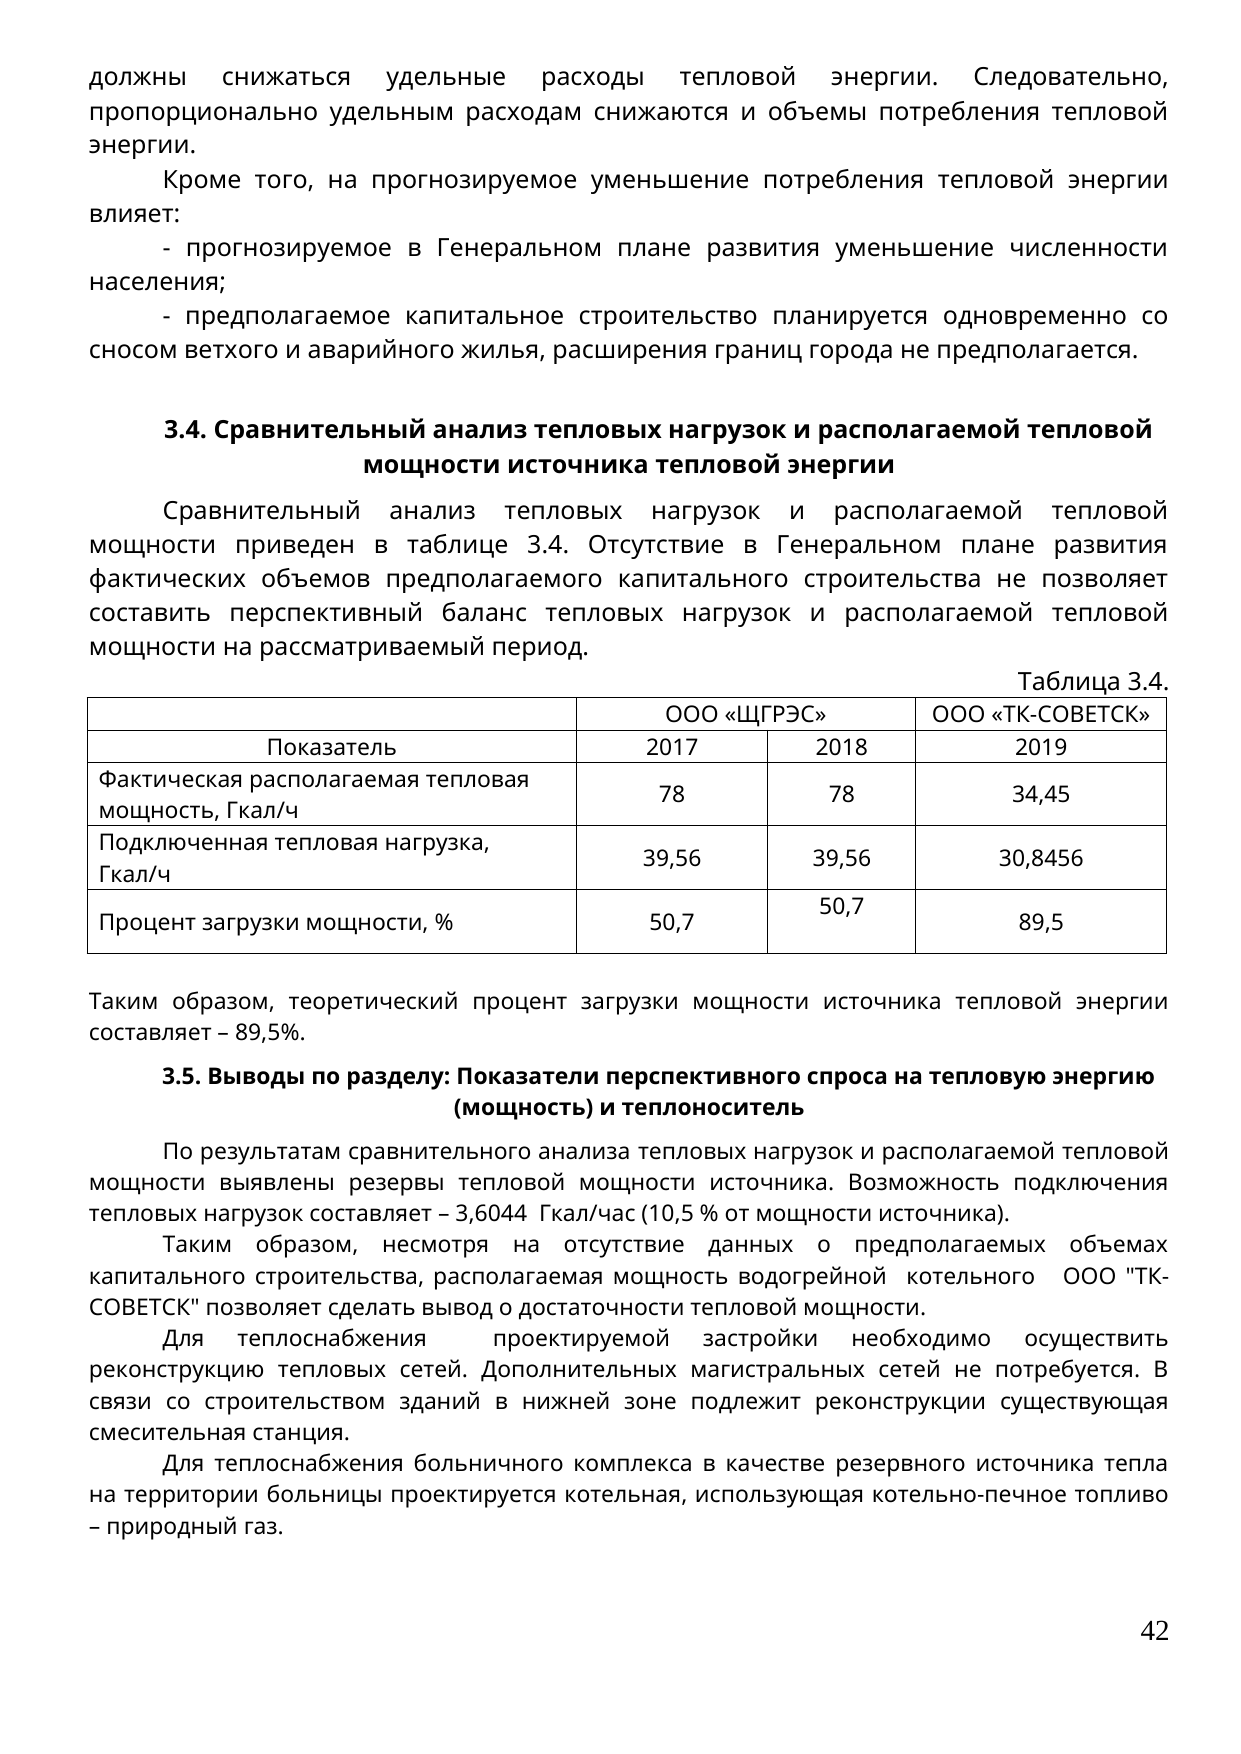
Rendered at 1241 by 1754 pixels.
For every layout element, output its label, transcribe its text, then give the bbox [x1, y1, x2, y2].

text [89, 59, 1169, 161]
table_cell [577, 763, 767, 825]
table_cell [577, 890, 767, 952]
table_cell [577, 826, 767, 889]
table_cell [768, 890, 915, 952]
text Таким образом, несмотря на отсутствие данных о предполагаемых объемах капитального строительства, располагаемая мощность водогрейной котельного ООО "ТК-СОВЕТСК" позволяет сделать вывод о достаточности тепловой мощности. [89, 1228, 1169, 1322]
text Таблица 3.4. [89, 663, 1169, 697]
text Для теплоснабжения больничного комплекса в качестве резервного источника тепла на территории больницы проектируется котельная, использующая котельно-печное топливо – природный газ. [89, 1447, 1169, 1541]
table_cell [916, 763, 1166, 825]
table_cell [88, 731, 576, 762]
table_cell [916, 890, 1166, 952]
text Для теплоснабжения проектируемой застройки необходимо осуществить реконструкцию тепловых сетей. Дополнительных магистральных сетей не потребуется. В связи со строительством зданий в нижней зоне подлежит реконструкции существующая смесительная станция. [89, 1322, 1169, 1447]
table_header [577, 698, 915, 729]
text - прогнозируемое в Генеральном плане развития уменьшение численности населения; [89, 229, 1169, 297]
text Таким образом, теоретический процент загрузки мощности источника тепловой энергии составляет – 89,5%. [89, 985, 1169, 1047]
text Сравнительный анализ тепловых нагрузок и располагаемой тепловой мощности приведен в таблице 3.4. Отсутствие в Генеральном плане развития фактических объемов предполагаемого капитального строительства не позволяет составить перспективный баланс тепловых нагрузок и располагаемой тепловой мощности на рассматриваемый период. [89, 493, 1169, 663]
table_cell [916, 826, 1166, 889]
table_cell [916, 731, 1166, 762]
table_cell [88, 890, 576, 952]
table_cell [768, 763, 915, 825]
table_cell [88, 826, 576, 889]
text - предполагаемое капитальное строительство планируется одновременно со сносом ветхого и аварийного жилья, расширения границ города не предполагается. [89, 297, 1169, 366]
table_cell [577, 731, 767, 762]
text По результатам сравнительного анализа тепловых нагрузок и располагаемой тепловой мощности выявлены резервы тепловой мощности источника. Возможность подключения тепловых нагрузок составляет – 3,6044 Гкал/час (10,5 % от мощности источника). [89, 1135, 1169, 1228]
subtitle 3.4. Сравнительный анализ тепловых нагрузок и располагаемой тепловой мощности источника тепловой энергии [89, 412, 1169, 480]
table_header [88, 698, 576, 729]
text Кроме того, на прогнозируемое уменьшение потребления тепловой энергии влияет: [89, 161, 1169, 229]
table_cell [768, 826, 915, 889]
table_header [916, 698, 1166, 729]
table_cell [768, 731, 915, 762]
subtitle 3.5. Выводы по разделу: Показатели перспективного спроса на тепловую энергию (мощность) и теплоноситель [89, 1060, 1169, 1122]
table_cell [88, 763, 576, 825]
